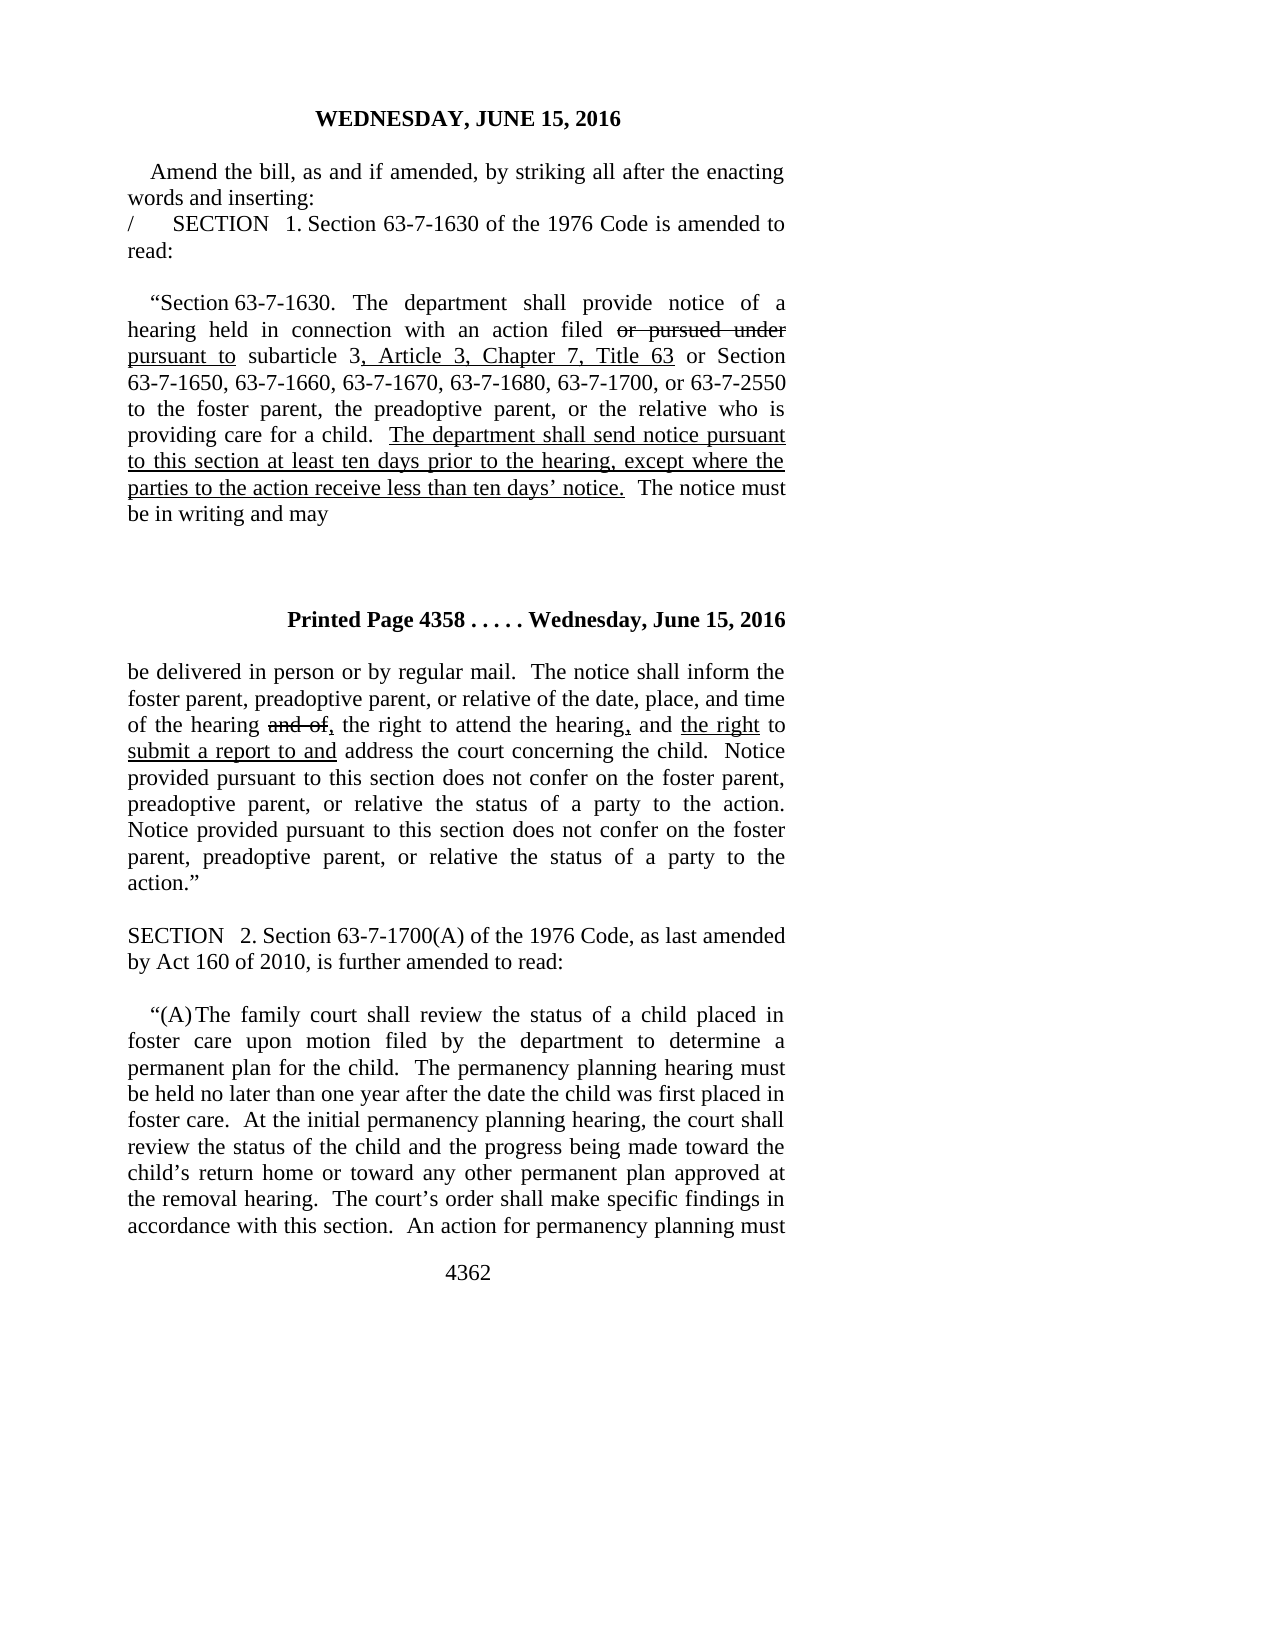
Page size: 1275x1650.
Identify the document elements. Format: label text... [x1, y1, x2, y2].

text SECTION 2. Section 63-7-1700(A) of the 1976 Code, as last amended by Act 160 of 2010, is further amended to read: [127, 922, 786, 975]
text be delivered in person or by regular mail. The notice shall inform the foster parent, preadoptive parent, or relative of the date, place, and time of the hearing and of, the right to attend the hearing, and the right to submit a report to and address the court concerning the child. Notice provided pursuant to this section does not confer on the foster parent, preadoptive parent, or relative the status of a party to the action. Notice provided pursuant to this section does not confer on the foster parent, preadoptive parent, or relative the status of a party to the action.” [127, 658, 786, 896]
text “Section 63-7-1630. The department shall provide notice of a hearing held in connection with an action filed or pursued under pursuant to subarticle 3, Article 3, Chapter 7, Title 63 or Section 63-7-1650, 63-7-1660, 63-7-1670, 63-7-1680, 63-7-1700, or 63-7-2550 to the foster parent, the preadoptive parent, or the relative who is providing care for a child. The department shall send notice pursuant to this section at least ten days prior to the hearing, except where the parties to the action receive less than ten days’ notice. The notice must be in writing and may [127, 289, 786, 527]
text Amend the bill, as and if amended, by striking all after the enacting words and inserting: [127, 158, 786, 210]
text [127, 1001, 786, 1238]
text / SECTION 1. Section 63-7-1630 of the 1976 Code is amended to read: [127, 210, 786, 263]
text Printed Page 4358 . . . . . Wednesday, June 15, 2016 [127, 606, 786, 632]
